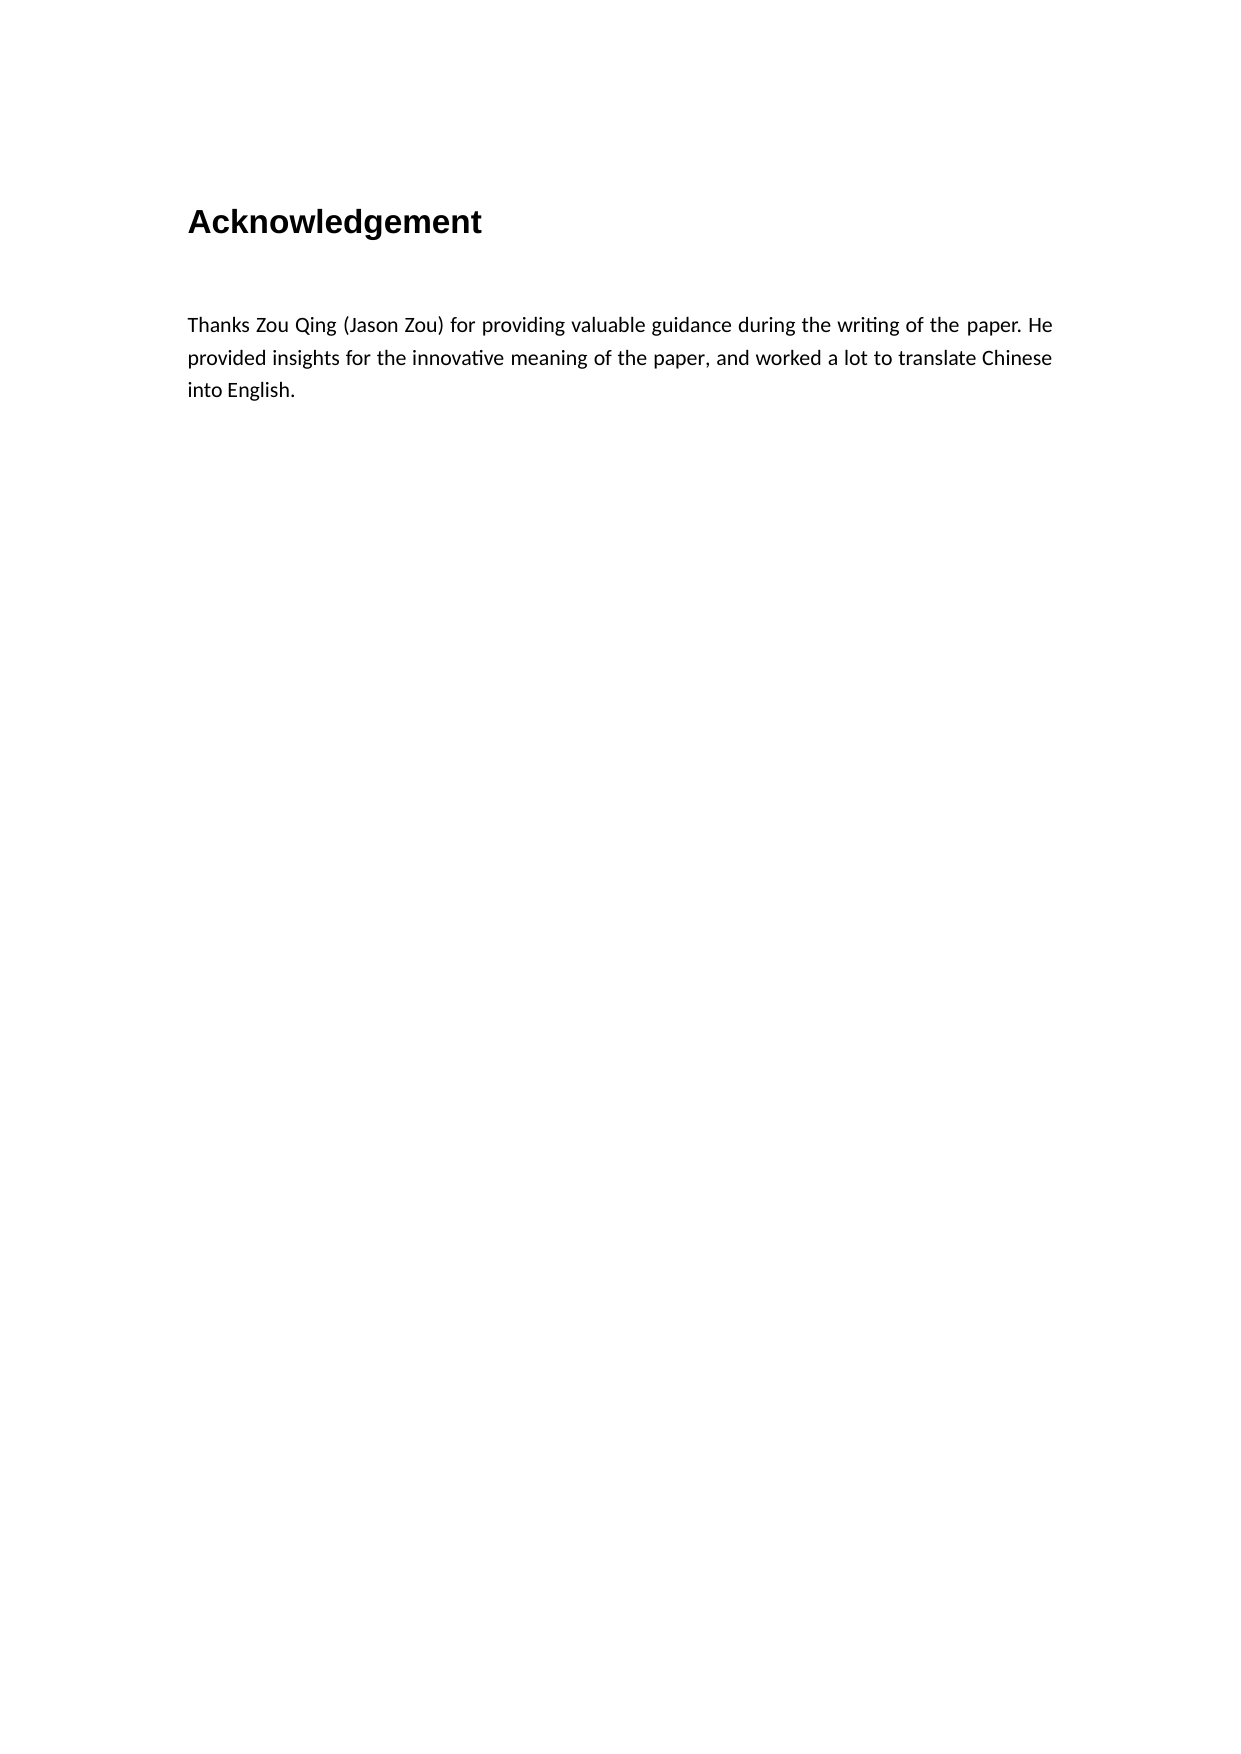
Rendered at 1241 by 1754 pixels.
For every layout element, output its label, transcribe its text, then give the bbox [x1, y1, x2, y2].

text Thanks Zou Qing (Jason Zou) for providing valuable guidance during the writing of the paper. He provided insights for the innovative meaning of the paper, and worked a lot to translate Chinese into English. [187, 309, 1053, 406]
subtitle Acknowledgement [187, 189, 1053, 254]
